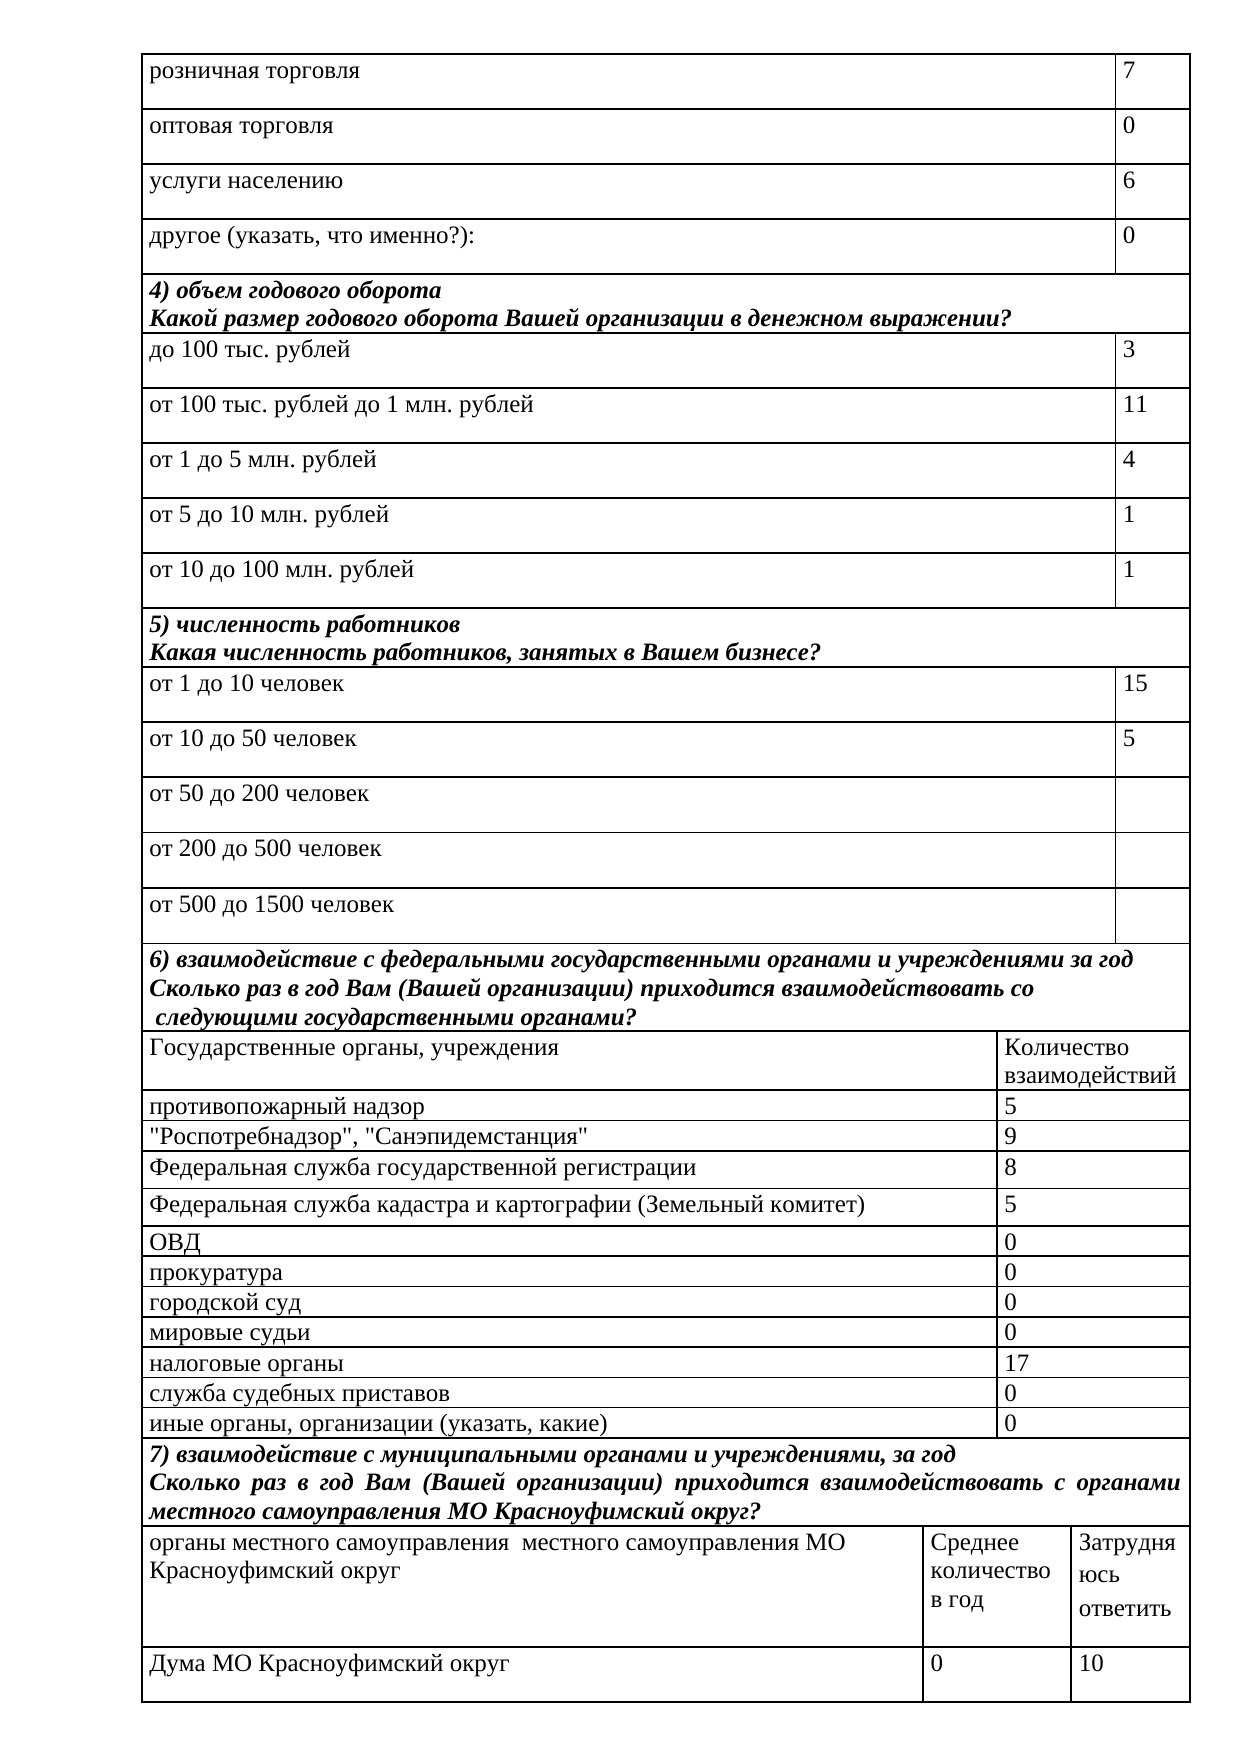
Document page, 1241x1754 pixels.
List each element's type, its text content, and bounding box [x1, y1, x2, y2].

table_cell Федеральная служба государственной регистрации [143, 1152, 996, 1187]
table_cell служба судебных приставов [143, 1378, 996, 1407]
table_cell 7 [1116, 55, 1189, 108]
table_cell 11 [1116, 389, 1189, 442]
table_cell от 1 до 5 млн. рублей [143, 444, 1115, 497]
table_cell от 100 тыс. рублей до 1 млн. рублей [143, 389, 1115, 442]
table_cell 5 [998, 1189, 1189, 1225]
table_cell 0 [998, 1378, 1189, 1407]
table_cell другое (указать, что именно?): [143, 220, 1115, 273]
table_cell от 5 до 10 млн. рублей [143, 499, 1115, 552]
table_cell 0 [998, 1287, 1189, 1316]
table_cell прокуратура [143, 1257, 996, 1286]
table_cell иные органы, организации (указать, какие) [143, 1408, 996, 1437]
table_cell от 200 до 500 человек [143, 833, 1115, 887]
table_cell от 50 до 200 человек [143, 778, 1115, 832]
table_cell 15 [1116, 668, 1189, 721]
table_cell 9 [998, 1121, 1189, 1150]
table_cell Государственные органы, учреждения [143, 1032, 996, 1089]
table_cell Федеральная служба кадастра и картографии (Земельный комитет) [143, 1189, 996, 1225]
table_cell 5 [998, 1091, 1189, 1120]
table_cell 1 [1116, 499, 1189, 552]
table_cell 0 [998, 1318, 1189, 1346]
table_cell от 10 до 100 млн. рублей [143, 554, 1115, 607]
table_cell услуги населению [143, 165, 1115, 218]
table_cell 7) взаимодействие с муниципальными органами и учреждениями, за год Сколько раз в год Вам (Вашей организации) приходится взаимодействовать с органами местного самоуправления МО Красноуфимский округ? [143, 1439, 1189, 1525]
table_cell 6) взаимодействие с федеральными государственными органами и учреждениями за год Сколько раз в год Вам (Вашей организации) приходится взаимодействовать со следующими государственными органами? [143, 944, 1189, 1030]
table_cell [1116, 833, 1189, 887]
table_cell противопожарный надзор [143, 1091, 996, 1120]
table_cell 0 [998, 1227, 1189, 1255]
table_cell 5 [1116, 723, 1189, 776]
table_cell 0 [1116, 110, 1189, 163]
table_cell 0 [924, 1648, 1070, 1701]
table_cell органы местного самоуправления местного самоуправления МО Красноуфимский округ [143, 1527, 922, 1646]
table_cell налоговые органы [143, 1348, 996, 1377]
table_cell розничная торговля [143, 55, 1115, 108]
table_cell 10 [1072, 1648, 1189, 1701]
table_cell до 100 тыс. рублей [143, 334, 1115, 387]
table_cell Дума МО Красноуфимский округ [143, 1648, 922, 1701]
table_cell 17 [998, 1348, 1189, 1377]
table_cell Количество взаимодействий [998, 1032, 1189, 1089]
table_cell 0 [998, 1408, 1189, 1437]
table_cell 5) численность работников Какая численность работников, занятых в Вашем бизнесе? [143, 609, 1189, 666]
table_cell [1116, 889, 1189, 942]
table_cell [1116, 778, 1189, 832]
table_cell 8 [998, 1152, 1189, 1187]
table_cell 4) объем годового оборота Какой размер годового оборота Вашей организации в денежном выражении? [143, 275, 1189, 332]
table_cell 0 [1116, 220, 1189, 273]
table_cell ОВД [143, 1227, 996, 1255]
table_cell 0 [998, 1257, 1189, 1286]
table_cell Среднее количество в год [924, 1527, 1070, 1646]
table_cell 6 [1116, 165, 1189, 218]
table_cell от 10 до 50 человек [143, 723, 1115, 776]
table_cell Затрудняюсь ответить [1072, 1527, 1189, 1646]
table_cell мировые судьи [143, 1318, 996, 1346]
table_cell от 1 до 10 человек [143, 668, 1115, 721]
table_cell 3 [1116, 334, 1189, 387]
table_cell 4 [1116, 444, 1189, 497]
table_cell оптовая торговля [143, 110, 1115, 163]
table_cell "Роспотребнадзор", "Санэпидемстанция" [143, 1121, 996, 1150]
table_cell городской суд [143, 1287, 996, 1316]
table_cell от 500 до 1500 человек [143, 889, 1115, 942]
table_cell 1 [1116, 554, 1189, 607]
